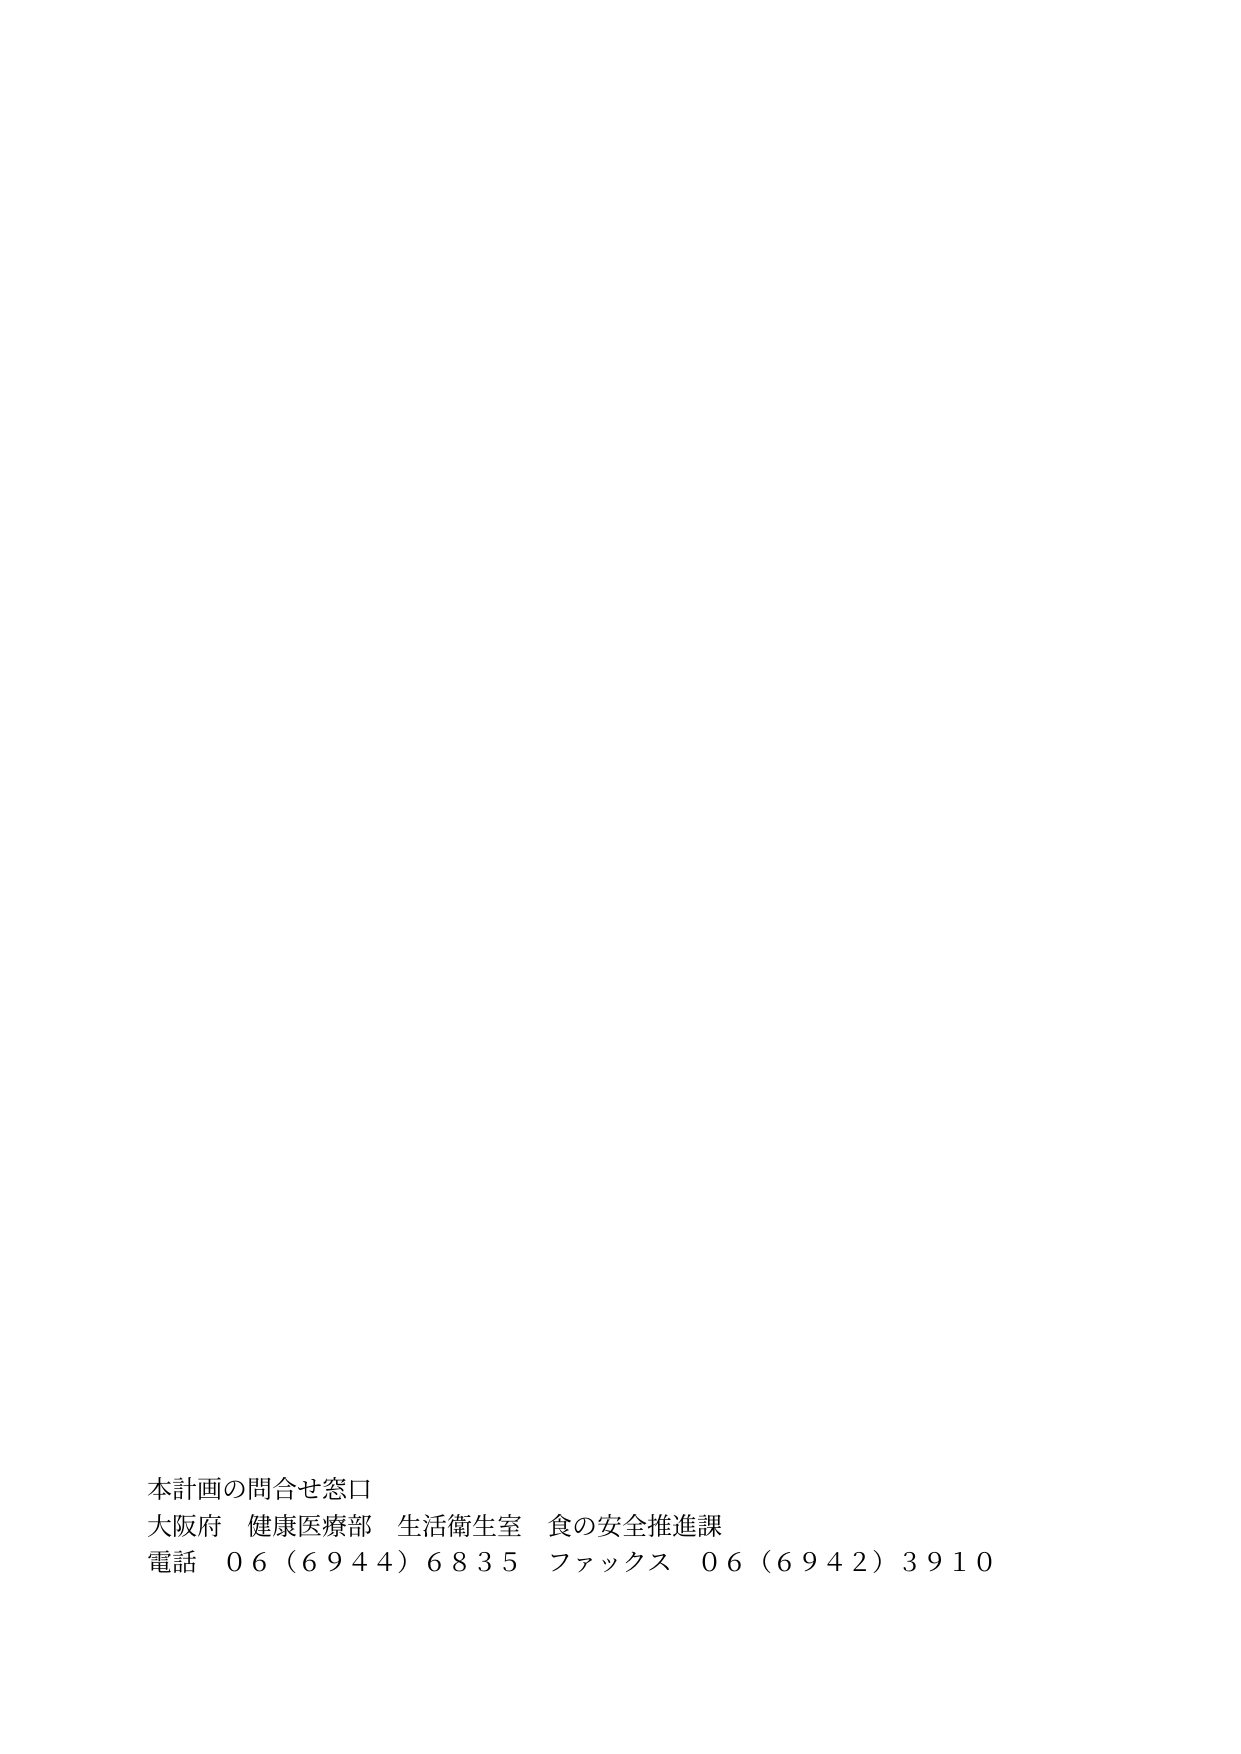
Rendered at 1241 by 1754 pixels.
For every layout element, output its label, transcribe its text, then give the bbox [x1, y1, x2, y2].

text 本計画の問合せ窓口 [148, 1469, 1167, 1507]
text 大阪府 健康医療部 生活衛生室 食の安全推進課 [148, 1507, 1167, 1543]
text 電話 ０６（６９４４）６８３５ ファックス ０６（６９４２）３９１０ [148, 1543, 1167, 1579]
